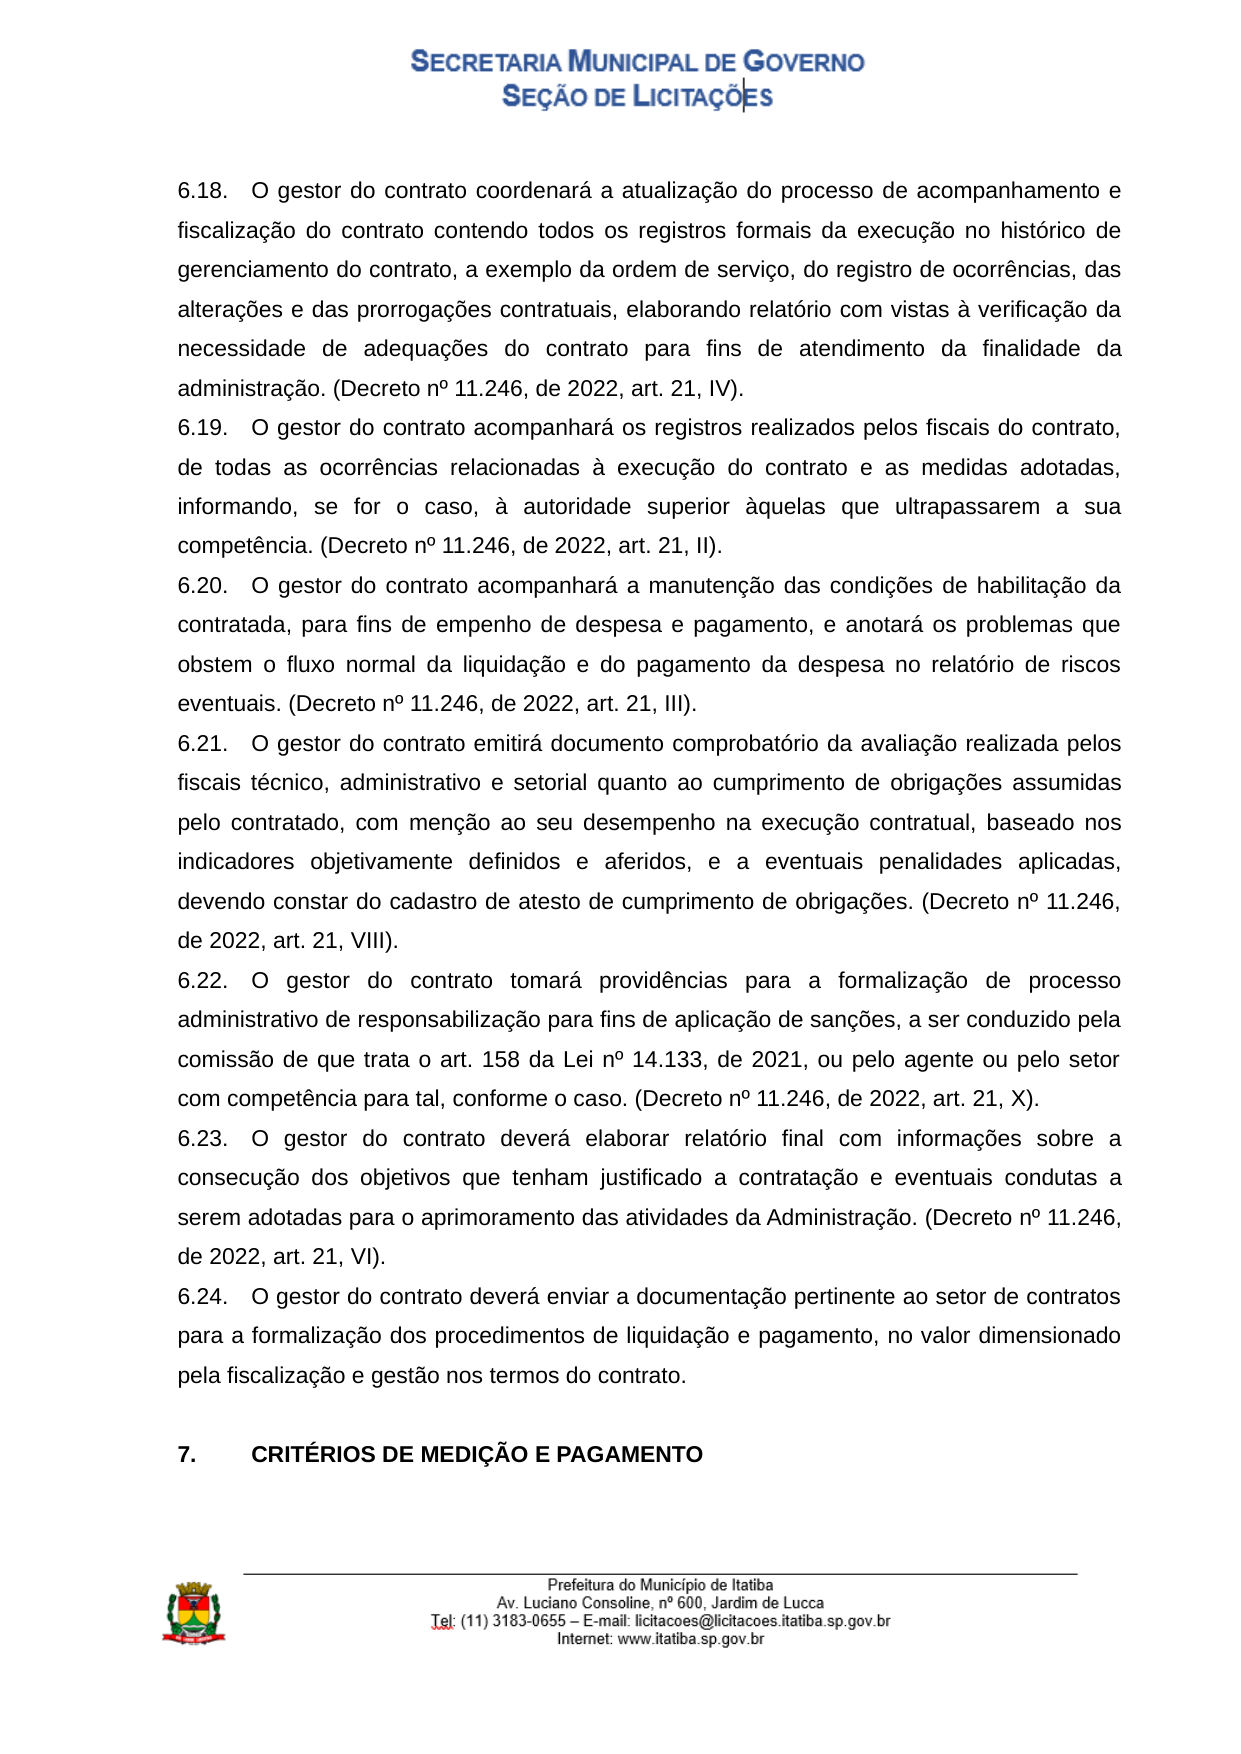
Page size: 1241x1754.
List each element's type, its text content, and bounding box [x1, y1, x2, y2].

text 6.20. O gestor do contrato acompanhará a manutenção das condições de habilitação da contratada, para fins de empenho de despesa e pagamento, e anotará os problemas que obstem o fluxo normal da liquidação e do pagamento da despesa no relatório de riscos eventuais. (Decreto nº 11.246, de 2022, art. 21, III). [177, 572, 1122, 717]
text 6.21. O gestor do contrato emitirá documento comprobatório da avaliação realizada pelos fiscais técnico, administrativo e setorial quanto ao cumprimento de obrigações assumidas pelo contratado, com menção ao seu desempenho na execução contratual, baseado nos indicadores objetivamente definidos e aferidos, e a eventuais penalidades aplicadas, devendo constar do cadastro de atesto de cumprimento de obrigações. (Decreto nº 11.246, de 2022, art. 21, VIII). [177, 730, 1122, 954]
text 7. CRITÉRIOS DE MEDIÇÃO E PAGAMENTO [177, 1441, 1122, 1467]
picture [123, 1532, 1112, 1674]
picture [177, 29, 1064, 119]
text 6.18. O gestor do contrato coordenará a atualização do processo de acompanhamento e fiscalização do contrato contendo todos os registros formais da execução no histórico de gerenciamento do contrato, a exemplo da ordem de serviço, do registro de ocorrências, das alterações e das prorrogações contratuais, elaborando relatório com vistas à verificação da necessidade de adequações do contrato para fins de atendimento da finalidade da administração. (Decreto nº 11.246, de 2022, art. 21, IV). [177, 177, 1122, 401]
text 6.24. O gestor do contrato deverá enviar a documentação pertinente ao setor de contratos para a formalização dos procedimentos de liquidação e pagamento, no valor dimensionado pela fiscalização e gestão nos termos do contrato. [177, 1283, 1122, 1388]
text 6.22. O gestor do contrato tomará providências para a formalização de processo administrativo de responsabilização para fins de aplicação de sanções, a ser conduzido pela comissão de que trata o art. 158 da Lei nº 14.133, de 2021, ou pelo agente ou pelo setor com competência para tal, conforme o caso. (Decreto nº 11.246, de 2022, art. 21, X). [177, 967, 1122, 1112]
text 6.23. O gestor do contrato deverá elaborar relatório final com informações sobre a consecução dos objetivos que tenham justificado a contratação e eventuais condutas a serem adotadas para o aprimoramento das atividades da Administração. (Decreto nº 11.246, de 2022, art. 21, VI). [177, 1125, 1122, 1269]
text 6.19. O gestor do contrato acompanhará os registros realizados pelos fiscais do contrato, de todas as ocorrências relacionadas à execução do contrato e as medidas adotadas, informando, se for o caso, à autoridade superior àquelas que ultrapassarem a sua competência. (Decreto nº 11.246, de 2022, art. 21, II). [177, 414, 1122, 559]
